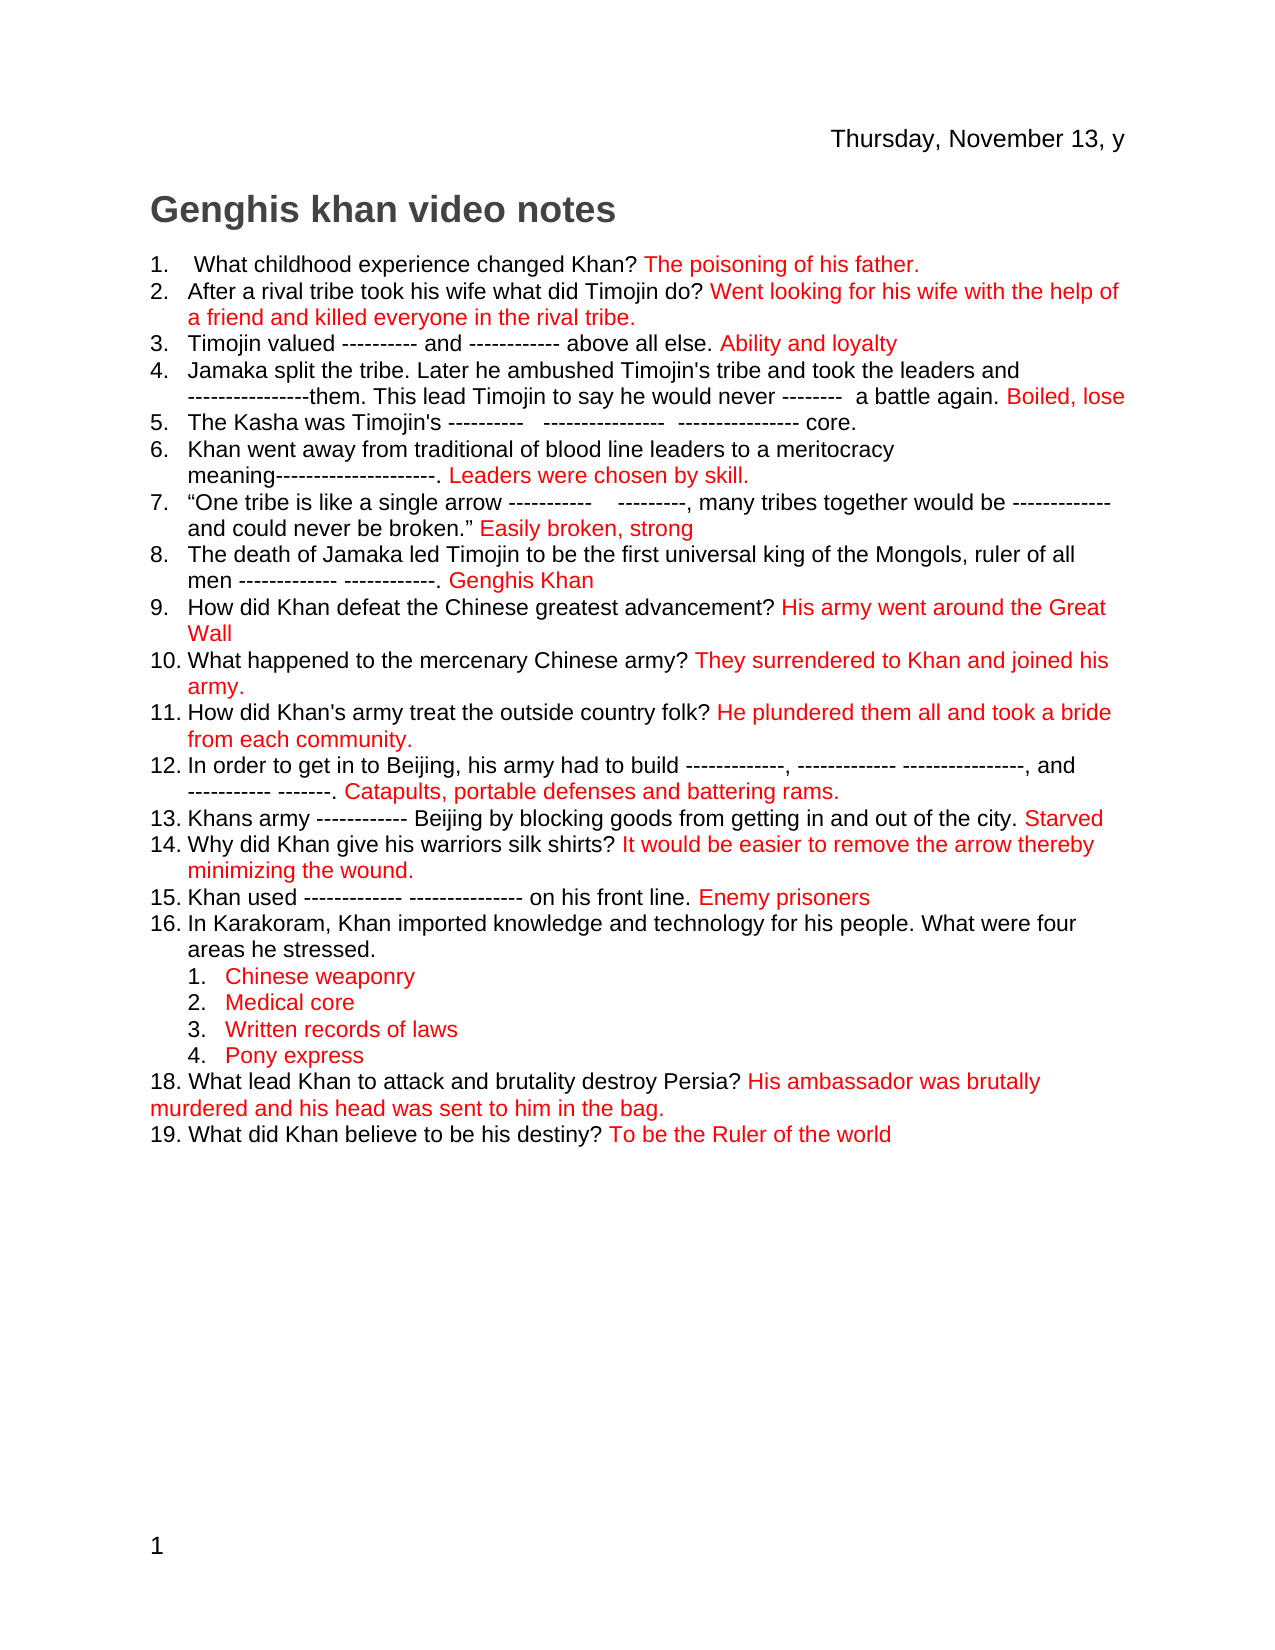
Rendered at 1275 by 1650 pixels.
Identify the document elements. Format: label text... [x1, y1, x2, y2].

list Why did Khan give his warriors silk shirts? It would be easier to remove the arrow thereby minimizing the wound. [150, 831, 1125, 884]
list How did Khan defeat the Chinese greatest advancement? His army went around the Great Wall [150, 594, 1125, 647]
list Jamaka split the tribe. Later he ambushed Timojin's tribe and took the leaders and ----------------them. This lead Timojin to say he would never -------- a battle again. Boiled, lose [150, 357, 1125, 409]
list Written records of laws [187, 1016, 1125, 1042]
list Chinese weaponry [187, 963, 1125, 989]
list Pony express [187, 1042, 1125, 1068]
list How did Khan's army treat the outside country folk? He plundered them all and took a bride from each community. [150, 699, 1125, 752]
list Khan went away from traditional of blood line leaders to a meritocracy meaning---------------------. Leaders were chosen by skill. [150, 436, 1125, 488]
list In order to get in to Beijing, his army had to build -------------, ------------- ----------------, and ----------- -------. Catapults, portable defenses and battering rams. [150, 752, 1125, 805]
list The Kasha was Timojin's ---------- ---------------- ---------------- core. [150, 409, 1125, 436]
title Genghis khan video notes [150, 187, 1125, 230]
text 19. What did Khan believe to be his destiny? To be the Ruler of the world [150, 1121, 1125, 1147]
list Medical core [187, 989, 1125, 1016]
list In Karakoram, Khan imported knowledge and technology for his people. What were four areas he stressed. [150, 910, 1125, 963]
list Timojin valued ---------- and ------------ above all else. Ability and loyalty [150, 330, 1125, 357]
list Khans army ------------ Beijing by blocking goods from getting in and out of the city. Starved [150, 805, 1125, 831]
list What childhood experience changed Khan? The poisoning of his father. [150, 251, 1125, 278]
list What happened to the mercenary Chinese army? They surrendered to Khan and joined his army. [150, 647, 1125, 699]
list “One tribe is like a single arrow ----------- ---------, many tribes together would be -------------and could never be broken.” Easily broken, strong [150, 488, 1125, 541]
text 18. What lead Khan to attack and brutality destroy Persia? His ambassador was brutally murdered and his head was sent to him in the bag. [150, 1068, 1125, 1121]
list The death of Jamaka led Timojin to be the first universal king of the Mongols, ruler of all men ------------- ------------. Genghis Khan [150, 541, 1125, 594]
list Khan used ------------- --------------- on his front line. Enemy prisoners [150, 884, 1125, 910]
list After a rival tribe took his wife what did Timojin do? Went looking for his wife with the help of a friend and killed everyone in the rival tribe. [150, 278, 1125, 330]
